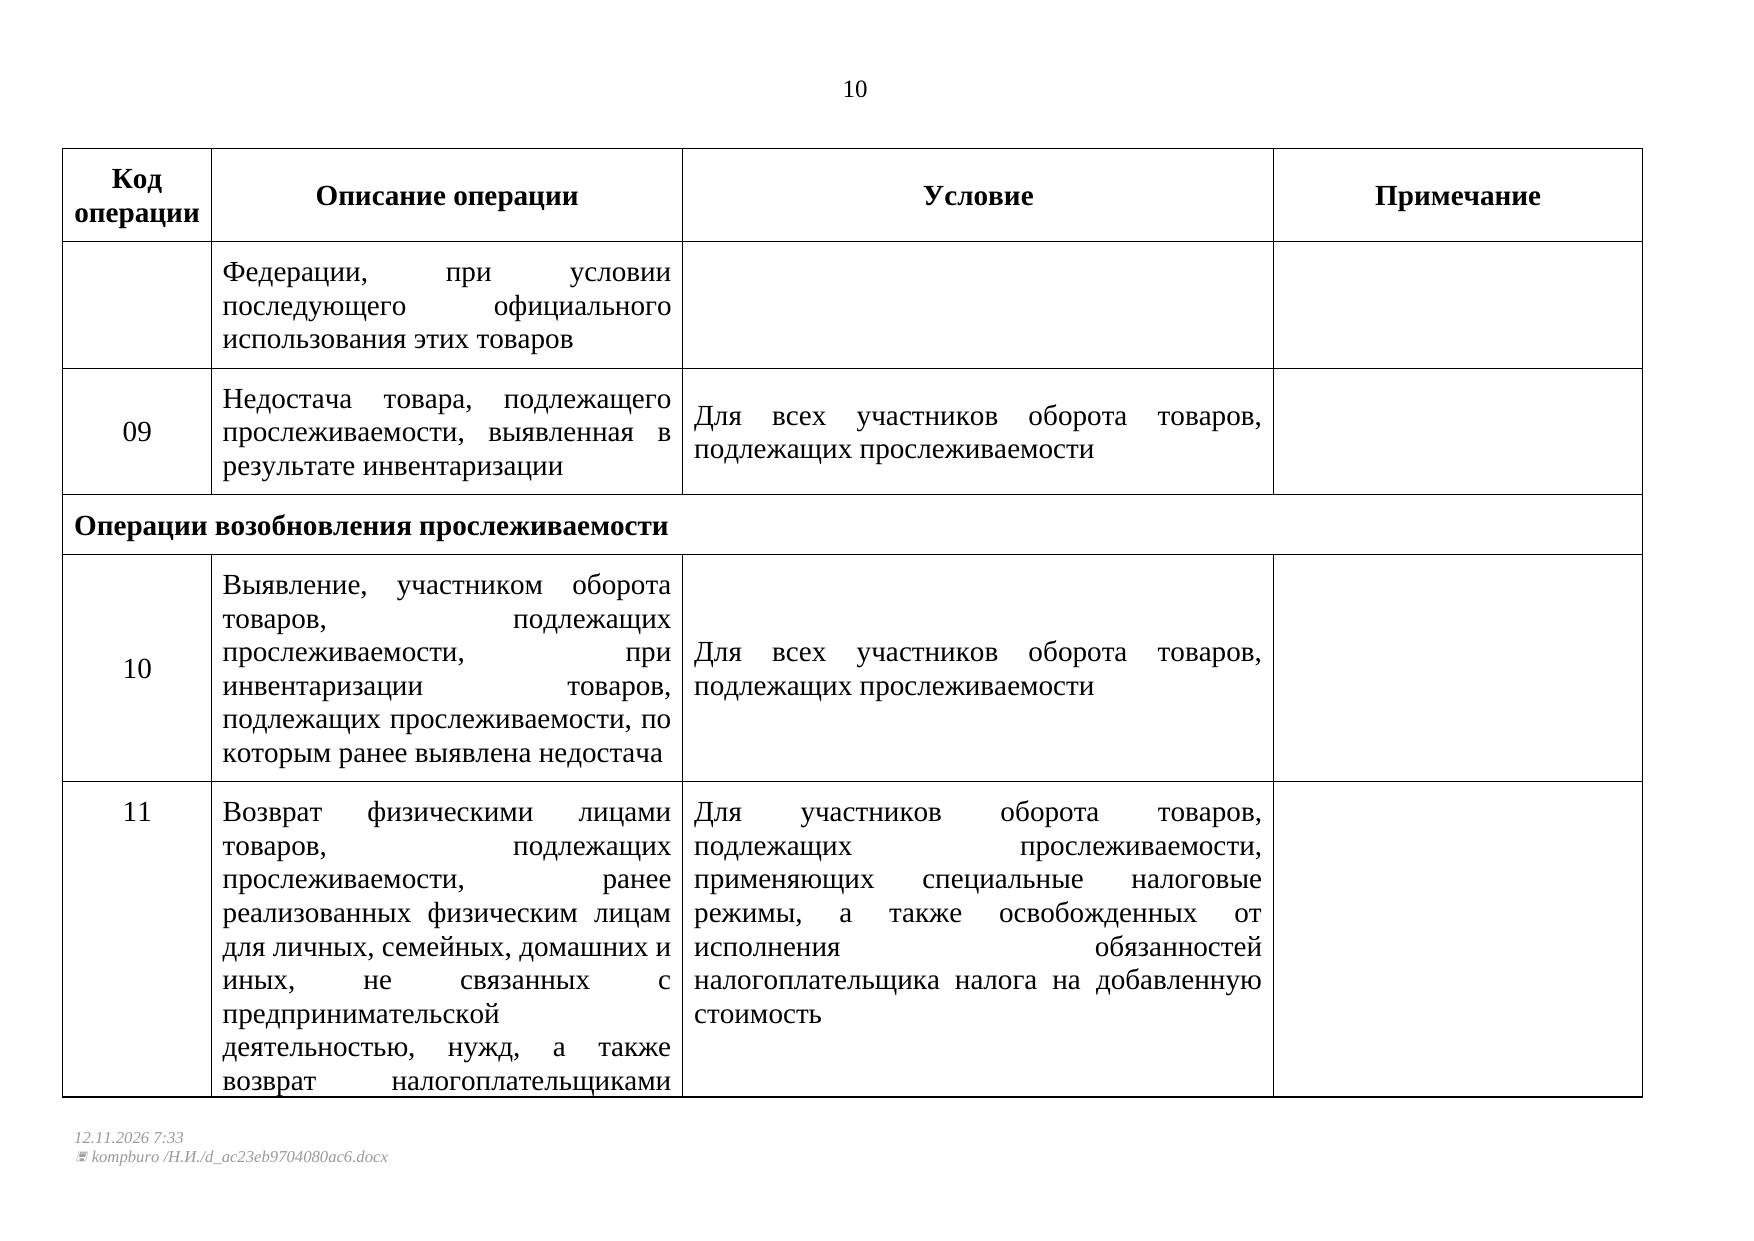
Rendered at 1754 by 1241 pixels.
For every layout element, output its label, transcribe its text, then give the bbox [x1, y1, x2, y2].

table_cell [1274, 369, 1642, 494]
table_cell [1274, 242, 1642, 367]
table_header Примечание [1274, 149, 1642, 241]
table_cell Для всех участников оборота товаров, подлежащих прослеживаемости [683, 555, 1273, 781]
table_cell Операции возобновления прослеживаемости [63, 495, 1642, 554]
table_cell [212, 782, 682, 1096]
table_cell Выявление, участником оборота товаров, подлежащих прослеживаемости, при инвентаризации товаров, подлежащих прослеживаемости, по которым ранее выявлена недостача [212, 555, 682, 781]
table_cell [683, 782, 1273, 1096]
table_cell Для всех участников оборота товаров, подлежащих прослеживаемости [683, 369, 1273, 494]
table_cell [1274, 555, 1642, 781]
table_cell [212, 242, 682, 367]
table_cell [1274, 782, 1642, 1096]
table_cell Недостача товара, подлежащего прослеживаемости, выявленная в результате инвентаризации [212, 369, 682, 494]
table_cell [683, 242, 1273, 367]
table_header Условие [683, 149, 1273, 241]
table_cell 09 [63, 369, 211, 494]
table_cell 10 [63, 555, 211, 781]
table_cell 11 [63, 782, 211, 1096]
table_cell 08 [63, 242, 211, 367]
table_header Описание операции [212, 149, 682, 241]
table_header Код операции [63, 149, 211, 241]
